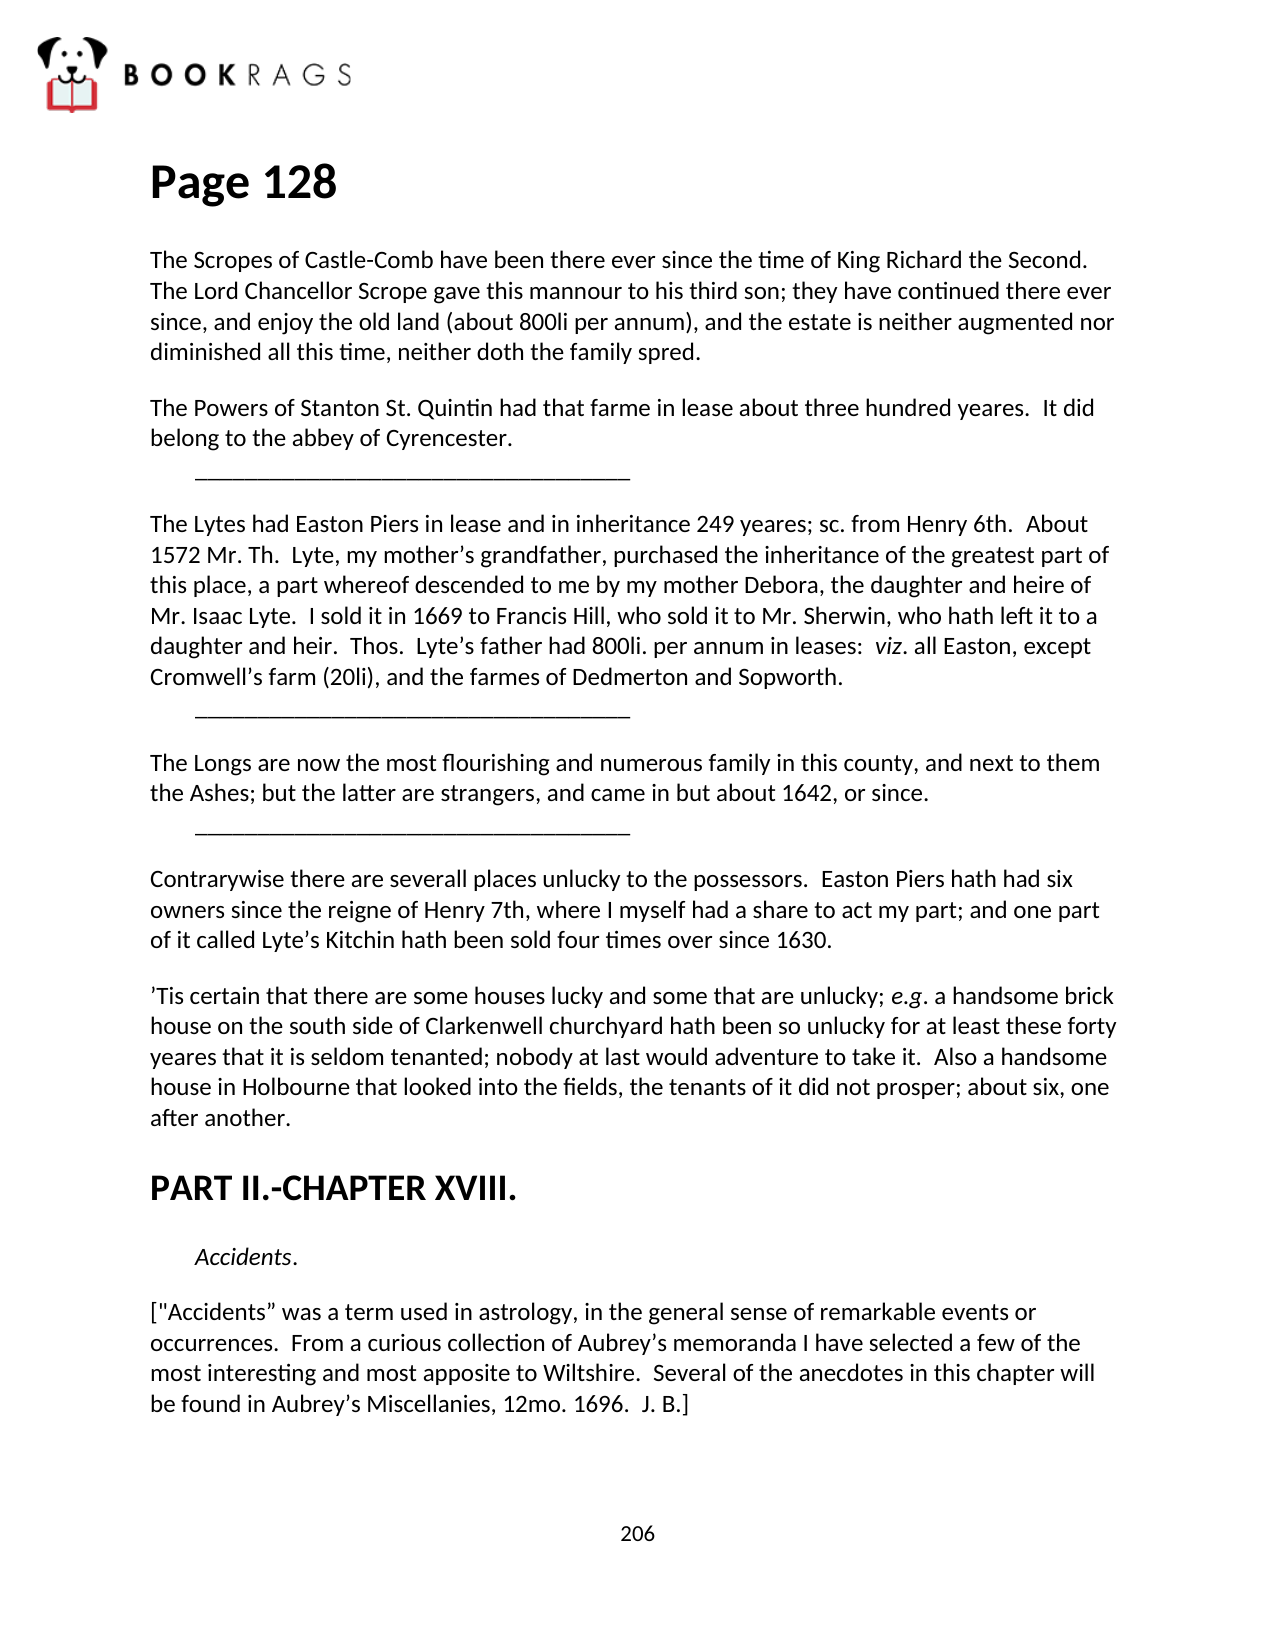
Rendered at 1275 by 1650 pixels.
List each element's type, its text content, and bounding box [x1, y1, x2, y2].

text Page 128 [150, 150, 1125, 211]
text Accidents. [150, 1241, 1125, 1271]
text The Lytes had Easton Piers in lease and in inheritance 249 yeares; sc. from Henry 6th. About 1572 Mr. Th. Lyte, my mother’s grandfather, purchased the inheritance of the greatest part of this place, a part whereof descended to me by my mother Debora, the daughter and heire of Mr. Isaac Lyte. I sold it in 1669 to Francis Hill, who sold it to Mr. Sherwin, who hath left it to a daughter and heir. Thos. Lyte’s father had 800li. per annum in leases: viz. all Easton, except Cromwell’s farm (20li), and the farmes of Dedmerton and Sopworth. ___________________________________ [150, 508, 1125, 722]
text The Scropes of Castle-Comb have been there ever since the time of King Richard the Second. The Lord Chancellor Scrope gave this mannour to his third son; they have continued there ever since, and enjoy the old land (about 800li per annum), and the estate is neither augmented nor diminished all this time, neither doth the family spred. [150, 244, 1125, 367]
text The Powers of Stanton St. Quintin had that farme in lease about three hundred yeares. It did belong to the abbey of Cyrencester. ___________________________________ [150, 392, 1125, 483]
text PART II.-CHAPTER XVIII. [150, 1164, 1125, 1209]
text Contrarywise there are severall places unlucky to the possessors. Easton Piers hath had six owners since the reigne of Henry 7th, where I myself had a share to act my part; and one part of it called Lyte’s Kitchin hath been sold four times over since 1630. [150, 863, 1125, 955]
text The Longs are now the most flourishing and numerous family in this county, and next to them the Ashes; but the latter are strangers, and came in but about 1642, or since. ___________________________________ [150, 747, 1125, 838]
picture [37, 37, 351, 113]
text ’Tis certain that there are some houses lucky and some that are unlucky; e.g. a handsome brick house on the south side of Clarkenwell churchyard hath been so unlucky for at least these forty yeares that it is seldom tenanted; nobody at last would adventure to take it. Also a handsome house in Holbourne that looked into the fields, the tenants of it did not prosper; about six, one after another. [150, 980, 1125, 1133]
text ["Accidents” was a term used in astrology, in the general sense of remarkable events or occurrences. From a curious collection of Aubrey’s memoranda I have selected a few of the most interesting and most apposite to Wiltshire. Several of the anecdotes in this chapter will be found in Aubrey’s Miscellanies, 12mo. 1696. J. B.] [150, 1296, 1125, 1418]
